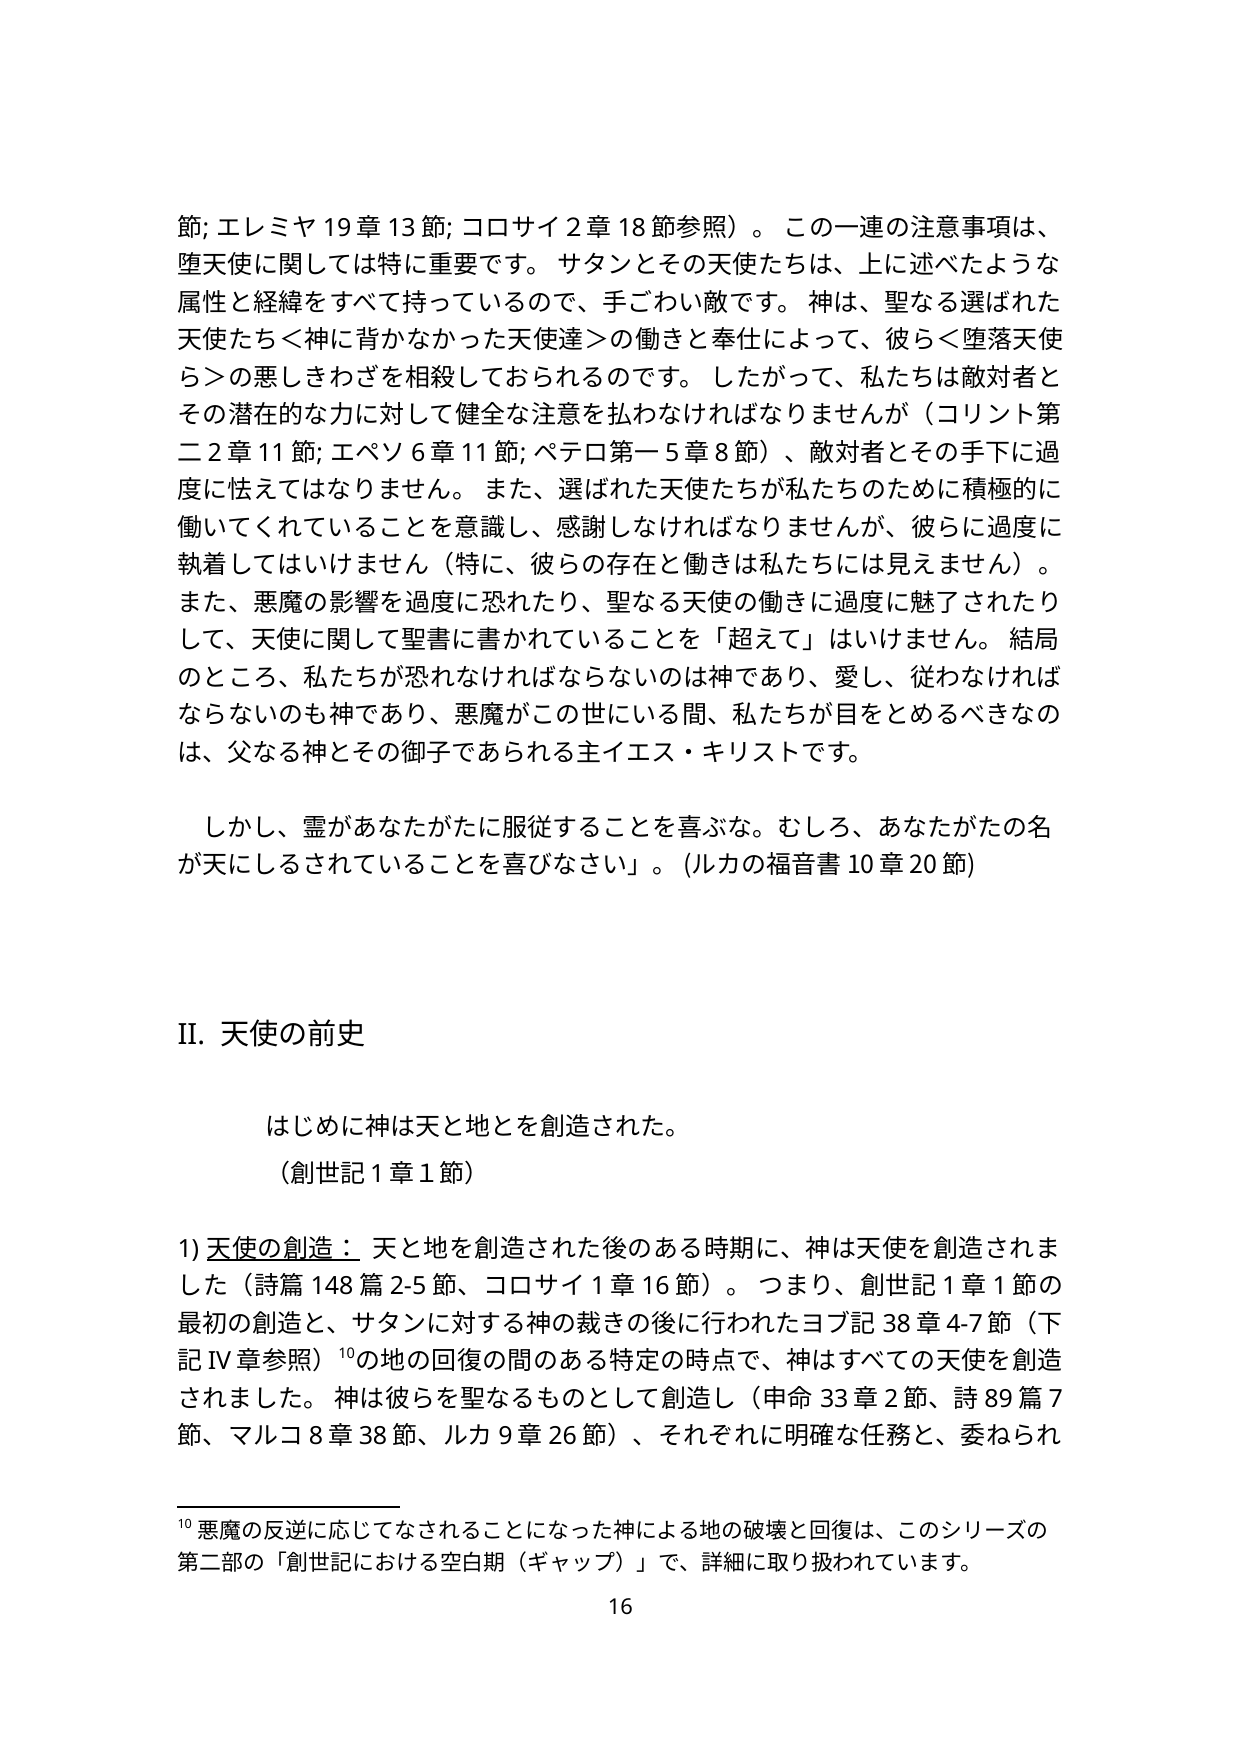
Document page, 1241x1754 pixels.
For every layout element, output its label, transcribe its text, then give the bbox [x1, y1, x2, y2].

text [177, 1228, 1063, 1453]
text はじめに神は天と地とを創造された。 [177, 1107, 1063, 1144]
text しかし、霊があなたがたに服従することを喜ぶな。むしろ、あなたがたの名が天にしるされていることを喜びなさい」。 (ルカの福音書 10章20節) [177, 807, 1063, 882]
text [177, 207, 1063, 769]
text II. 天使の前史 [177, 994, 1063, 1069]
text （創世記1章１節） [177, 1153, 1063, 1190]
